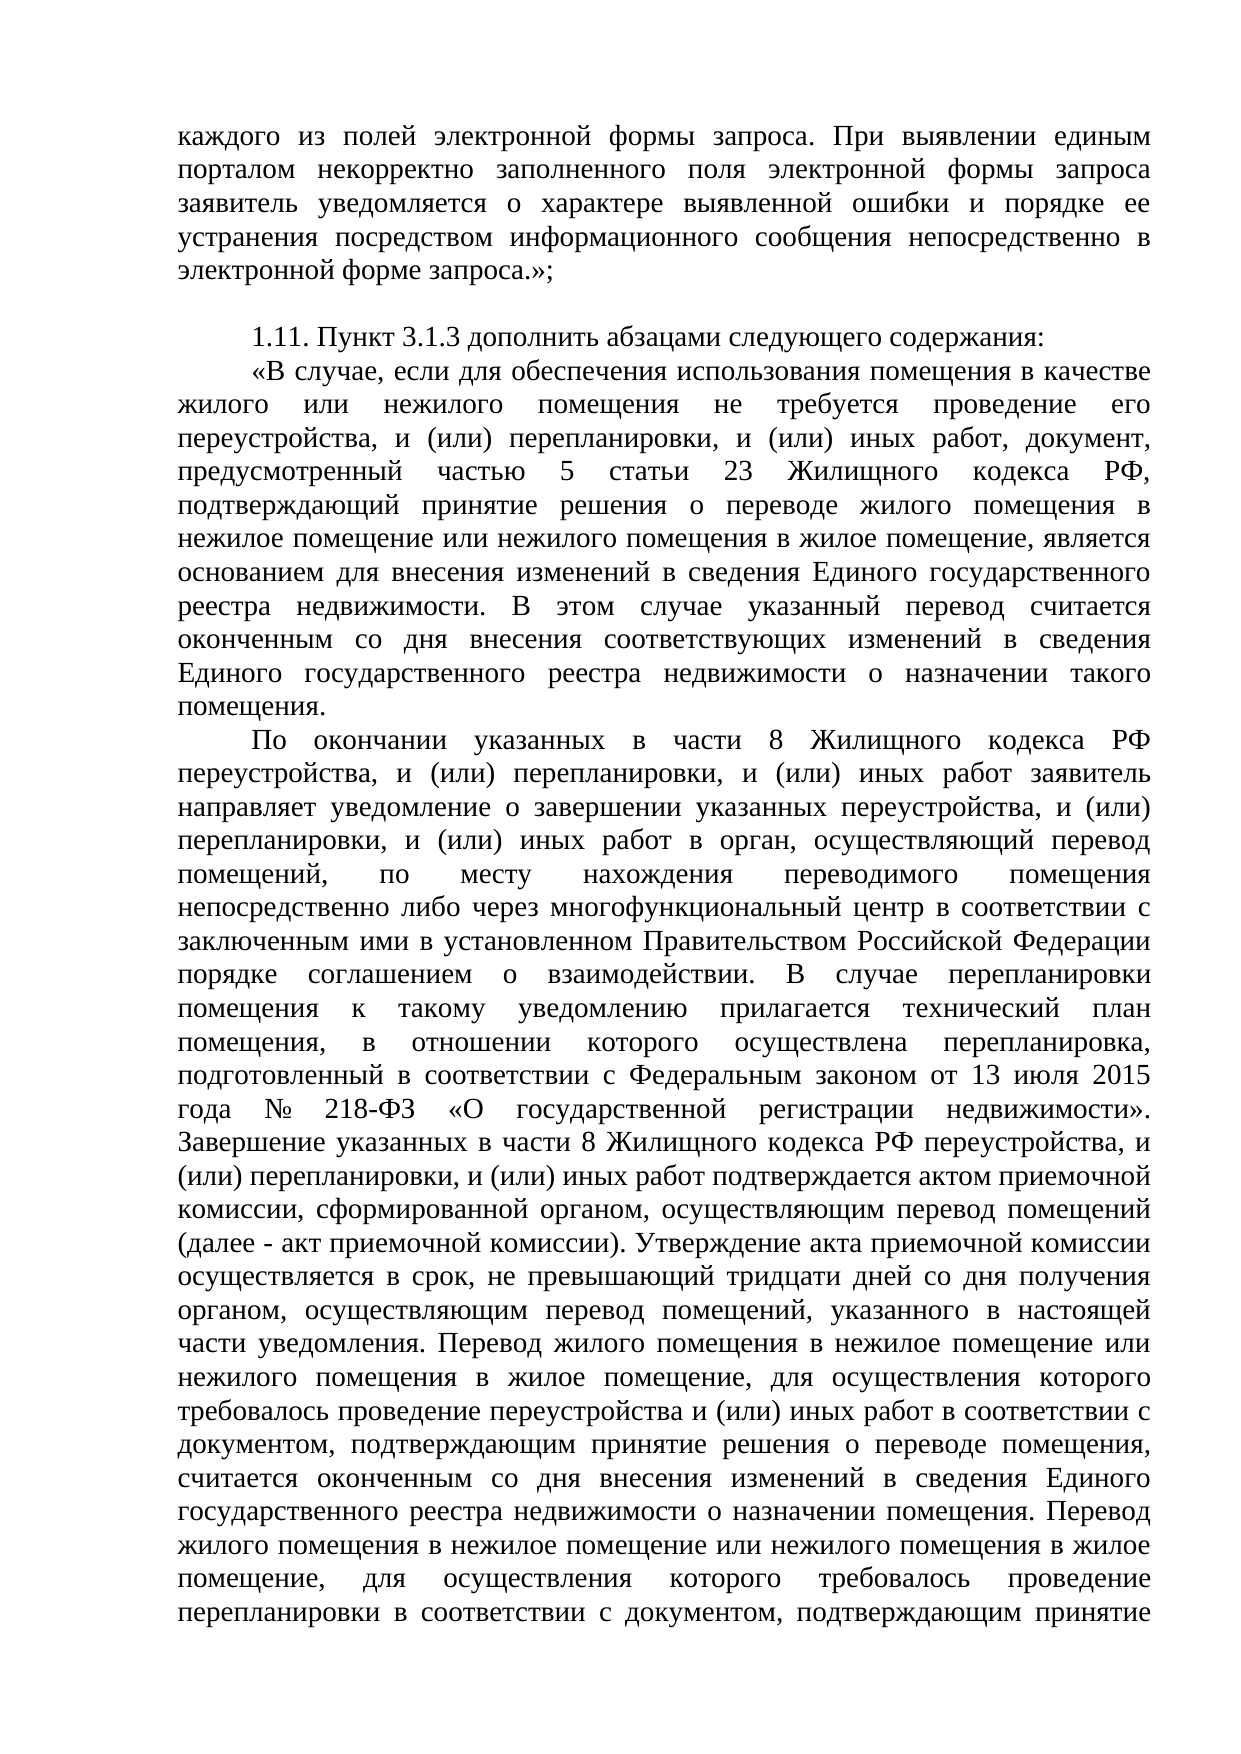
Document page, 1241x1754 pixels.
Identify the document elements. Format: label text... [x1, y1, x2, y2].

text «В случае, если для обеспечения использования помещения в качестве жилого или нежилого помещения не требуется проведение его переустройства, и (или) перепланировки, и (или) иных работ, документ, предусмотренный частью 5 статьи 23 Жилищного кодекса РФ, подтверждающий принятие решения о переводе жилого помещения в нежилое помещение или нежилого помещения в жилое помещение, является основанием для внесения изменений в сведения Единого государственного реестра недвижимости. В этом случае указанный перевод считается оконченным со дня внесения соответствующих изменений в сведения Единого государственного реестра недвижимости о назначении такого помещения. [177, 353, 1152, 722]
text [177, 722, 1152, 1627]
list 1.11. Пункт 3.1.3 дополнить абзацами следующего содержания: [251, 319, 1152, 353]
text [177, 118, 1152, 286]
